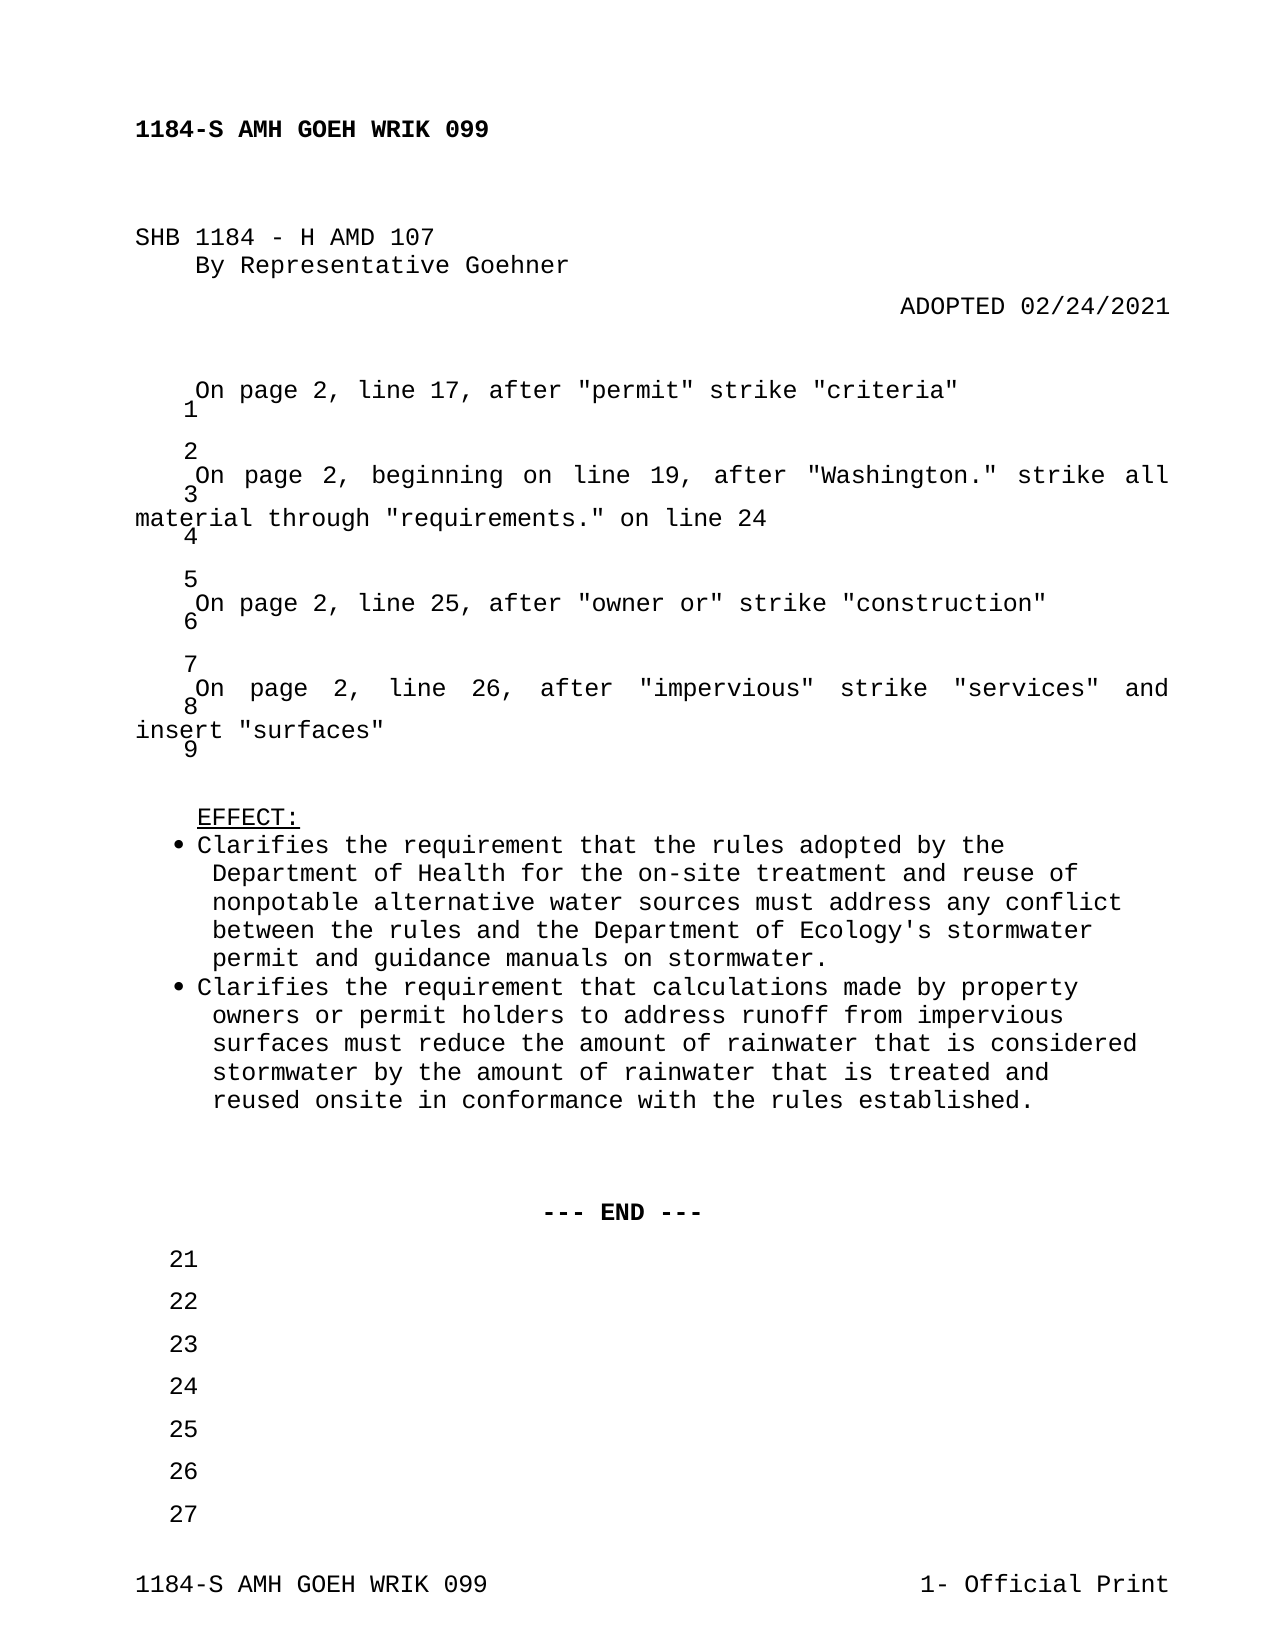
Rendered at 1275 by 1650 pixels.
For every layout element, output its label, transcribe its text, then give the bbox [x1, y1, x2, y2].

text On page 2, beginning on line 19, after "Washington." strike all material through "requirements." on line 24 [135, 450, 1170, 535]
text - [135, 224, 1170, 252]
text On page 2, line 26, after "impervious" strike "services" and insert "surfaces" [135, 662, 1170, 747]
text On page 2, line 25, after "owner or" strike "construction" [135, 577, 1170, 620]
text --- END --- [75, 1187, 1170, 1229]
text On page 2, line 17, after "permit" strike "criteria" [135, 365, 1170, 407]
